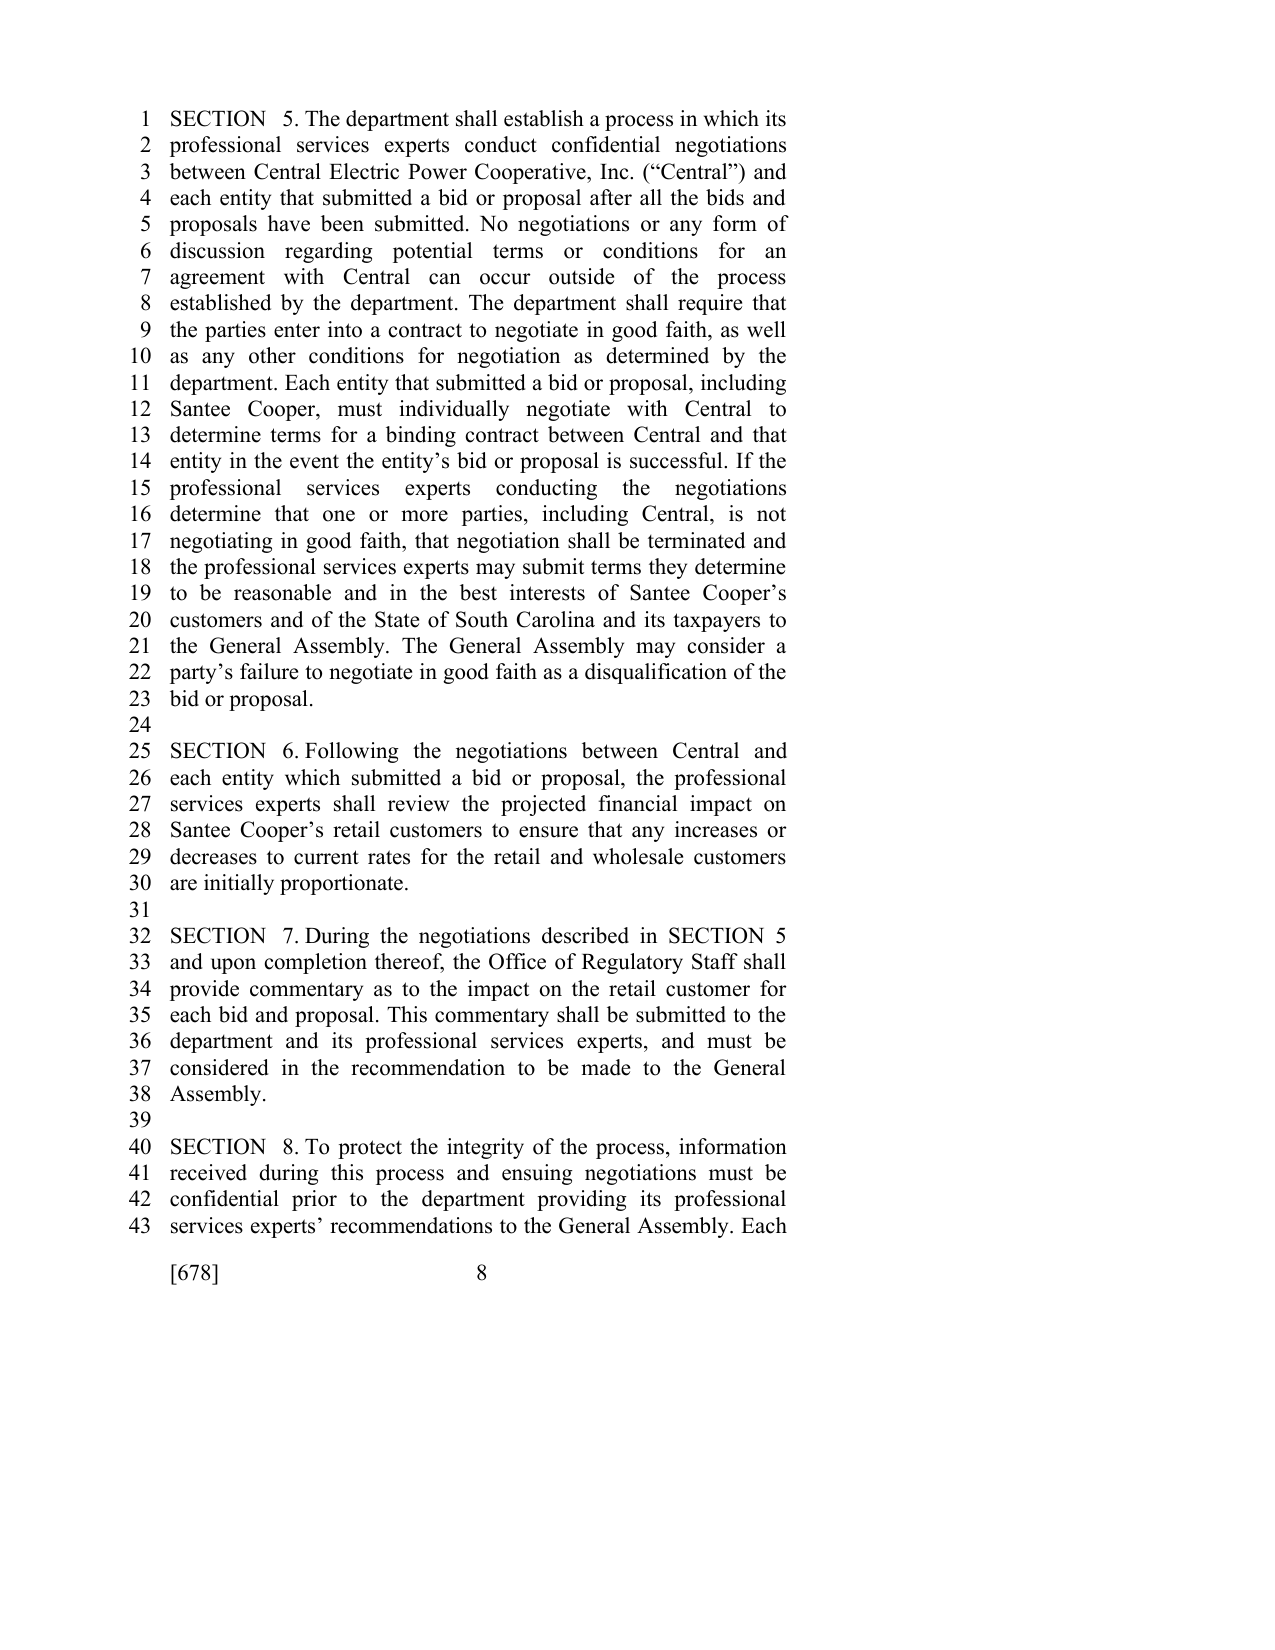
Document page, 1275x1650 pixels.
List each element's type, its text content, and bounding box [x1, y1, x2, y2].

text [169, 1133, 787, 1238]
text SECTION 6. Following the negotiations between Central and each entity which submitted a bid or proposal, the professional services experts shall review the projected financial impact on Santee Cooper’s retail customers to ensure that any increases or decreases to current rates for the retail and wholesale customers are initially proportionate. [169, 737, 787, 896]
text SECTION 5. The department shall establish a process in which its professional services experts conduct confidential negotiations between Central Electric Power Cooperative, Inc. (“Central”) and each entity that submitted a bid or proposal after all the bids and proposals have been submitted. No negotiations or any form of discussion regarding potential terms or conditions for an agreement with Central can occur outside of the process established by the department. The department shall require that the parties enter into a contract to negotiate in good faith, as well as any other conditions for negotiation as determined by the department. Each entity that submitted a bid or proposal, including Santee Cooper, must individually negotiate with Central to determine terms for a binding contract between Central and that entity in the event the entity’s bid or proposal is successful. If the professional services experts conducting the negotiations determine that one or more parties, including Central, is not negotiating in good faith, that negotiation shall be terminated and the professional services experts may submit terms they determine to be reasonable and in the best interests of Santee Cooper’s customers and of the State of South Carolina and its taxpayers to the General Assembly. The General Assembly may consider a party’s failure to negotiate in good faith as a disqualification of the bid or proposal. [169, 105, 787, 711]
text SECTION 7. During the negotiations described in SECTION 5 and upon completion thereof, the Office of Regulatory Staff shall provide commentary as to the impact on the retail customer for each bid and proposal. This commentary shall be submitted to the department and its professional services experts, and must be considered in the recommendation to be made to the General Assembly. [169, 922, 787, 1106]
